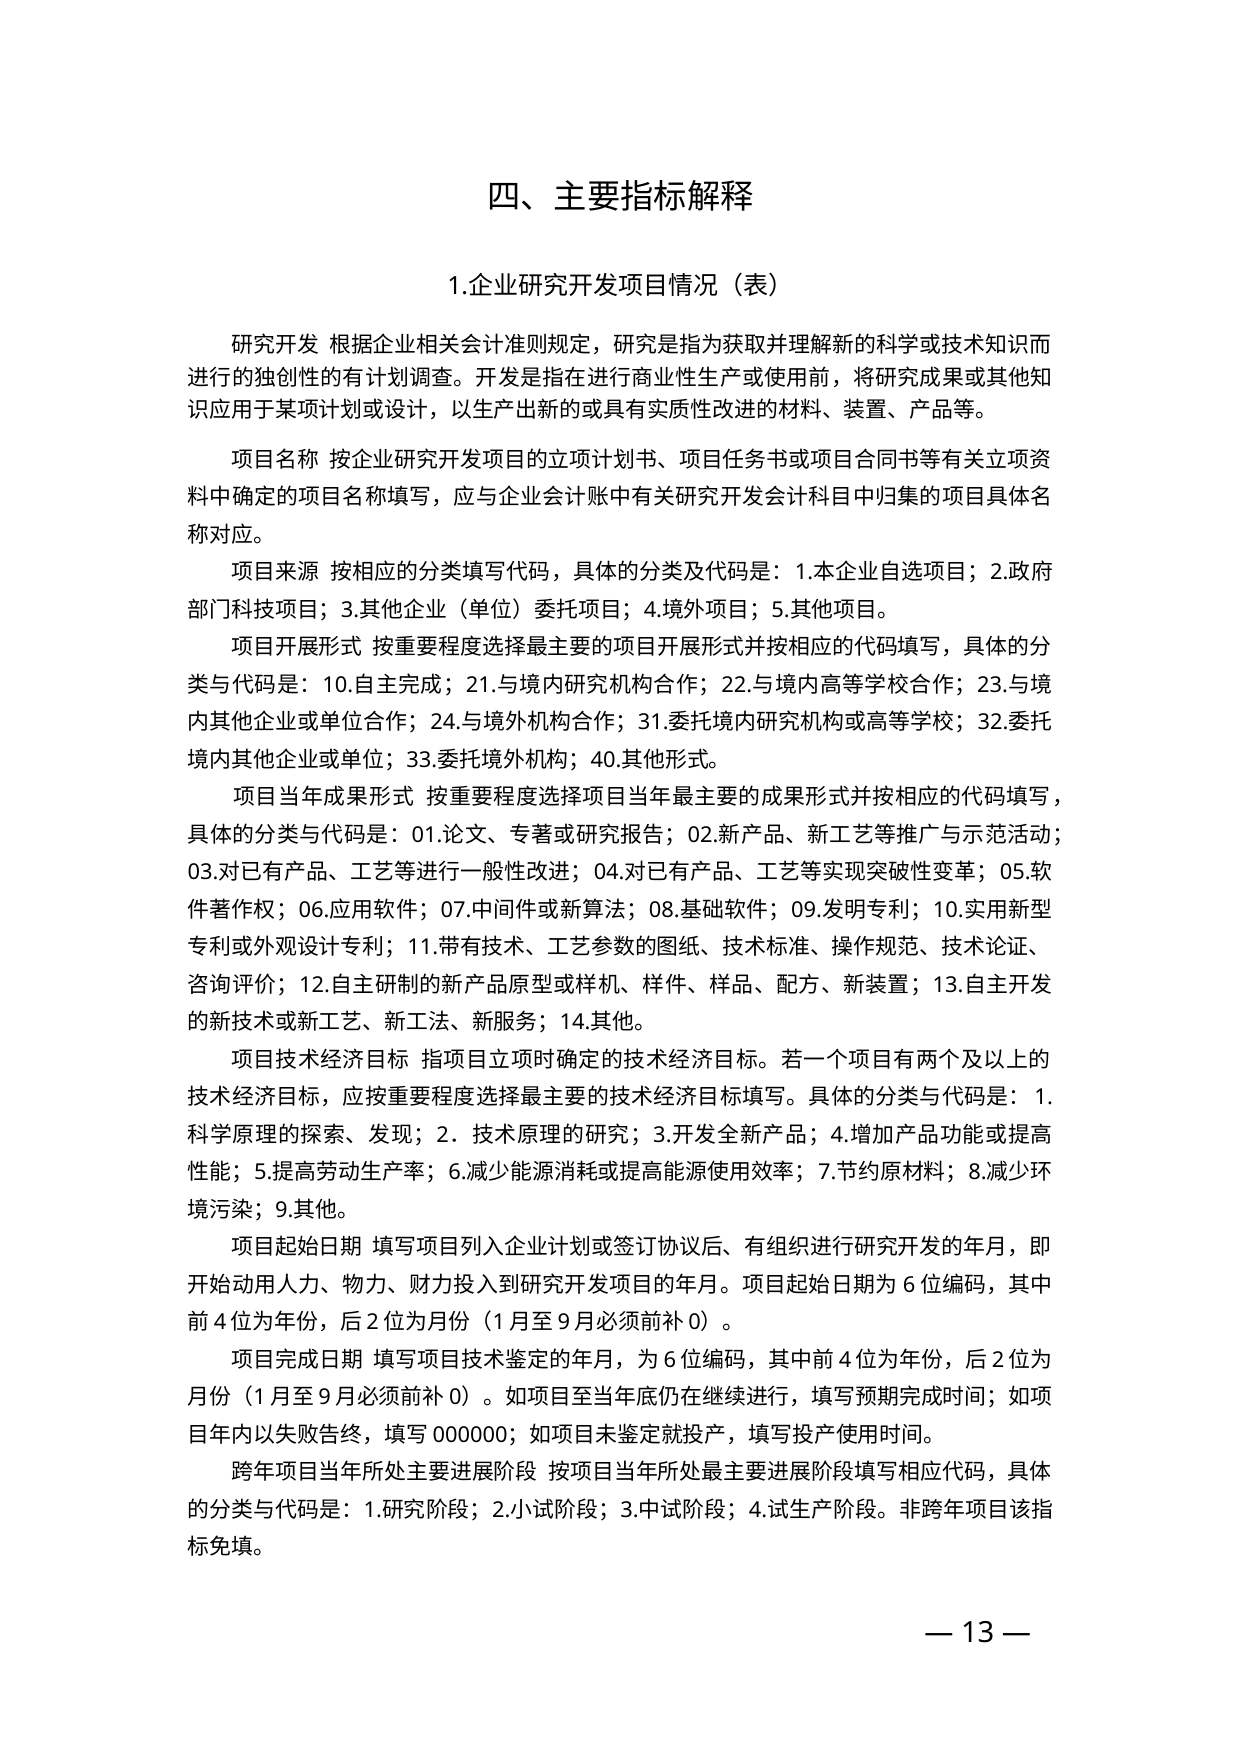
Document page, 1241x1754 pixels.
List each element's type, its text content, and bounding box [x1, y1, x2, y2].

text 项目来源 按相应的分类填写代码，具体的分类及代码是：1.本企业自选项目；2.政府部门科技项目；3.其他企业（单位）委托项目；4.境外项目；5.其他项目。 [187, 549, 1053, 624]
text 研究开发 根据企业相关会计准则规定，研究是指为获取并理解新的科学或技术知识而进行的独创性的有计划调查。开发是指在进行商业性生产或使用前，将研究成果或其他知识应用于某项计划或设计，以生产出新的或具有实质性改进的材料、装置、产品等。 [187, 327, 1053, 424]
text 跨年项目当年所处主要进展阶段 按项目当年所处最主要进展阶段填写相应代码，具体的分类与代码是：1.研究阶段；2.小试阶段；3.中试阶段；4.试生产阶段。非跨年项目该指标免填。 [187, 1449, 1053, 1562]
text 项目当年成果形式 按重要程度选择项目当年最主要的成果形式并按相应的代码填写，具体的分类与代码是：01.论文、专著或研究报告；02.新产品、新工艺等推广与示范活动；03.对已有产品、工艺等进行一般性改进；04.对已有产品、工艺等实现突破性变革；05.软件著作权；06.应用软件；07.中间件或新算法；08.基础软件；09.发明专利；10.实用新型专利或外观设计专利；11.带有技术、工艺参数的图纸、技术标准、操作规范、技术论证、咨询评价；12.自主研制的新产品原型或样机、样件、样品、配方、新装置；13.自主开发的新技术或新工艺、新工法、新服务；14.其他。 [187, 774, 1053, 1037]
text 项目名称 按企业研究开发项目的立项计划书、项目任务书或项目合同书等有关立项资料中确定的项目名称填写，应与企业会计账中有关研究开发会计科目中归集的项目具体名称对应。 [187, 437, 1053, 549]
text 项目技术经济目标 指项目立项时确定的技术经济目标。若一个项目有两个及以上的技术经济目标，应按重要程度选择最主要的技术经济目标填写。具体的分类与代码是：1.科学原理的探索、发现；2．技术原理的研究；3.开发全新产品；4.增加产品功能或提高性能；5.提高劳动生产率；6.减少能源消耗或提高能源使用效率；7.节约原材料；8.减少环境污染；9.其他。 [187, 1037, 1053, 1224]
text 项目开展形式 按重要程度选择最主要的项目开展形式并按相应的代码填写，具体的分类与代码是：10.自主完成；21.与境内研究机构合作；22.与境内高等学校合作；23.与境内其他企业或单位合作；24.与境外机构合作；31.委托境内研究机构或高等学校；32.委托境内其他企业或单位；33.委托境外机构；40.其他形式。 [187, 624, 1053, 774]
text 1.企业研究开发项目情况（表） [187, 264, 1053, 302]
text 项目完成日期 填写项目技术鉴定的年月，为6位编码，其中前4位为年份，后2位为月份（1月至9月必须前补0）。如项目至当年底仍在继续进行，填写预期完成时间；如项目年内以失败告终，填写000000；如项目未鉴定就投产，填写投产使用时间。 [187, 1337, 1053, 1449]
text 项目起始日期 填写项目列入企业计划或签订协议后、有组织进行研究开发的年月，即开始动用人力、物力、财力投入到研究开发项目的年月。项目起始日期为6位编码，其中前4位为年份，后2位为月份（1月至9月必须前补0）。 [187, 1224, 1053, 1337]
text 四、主要指标解释 [187, 162, 1053, 227]
